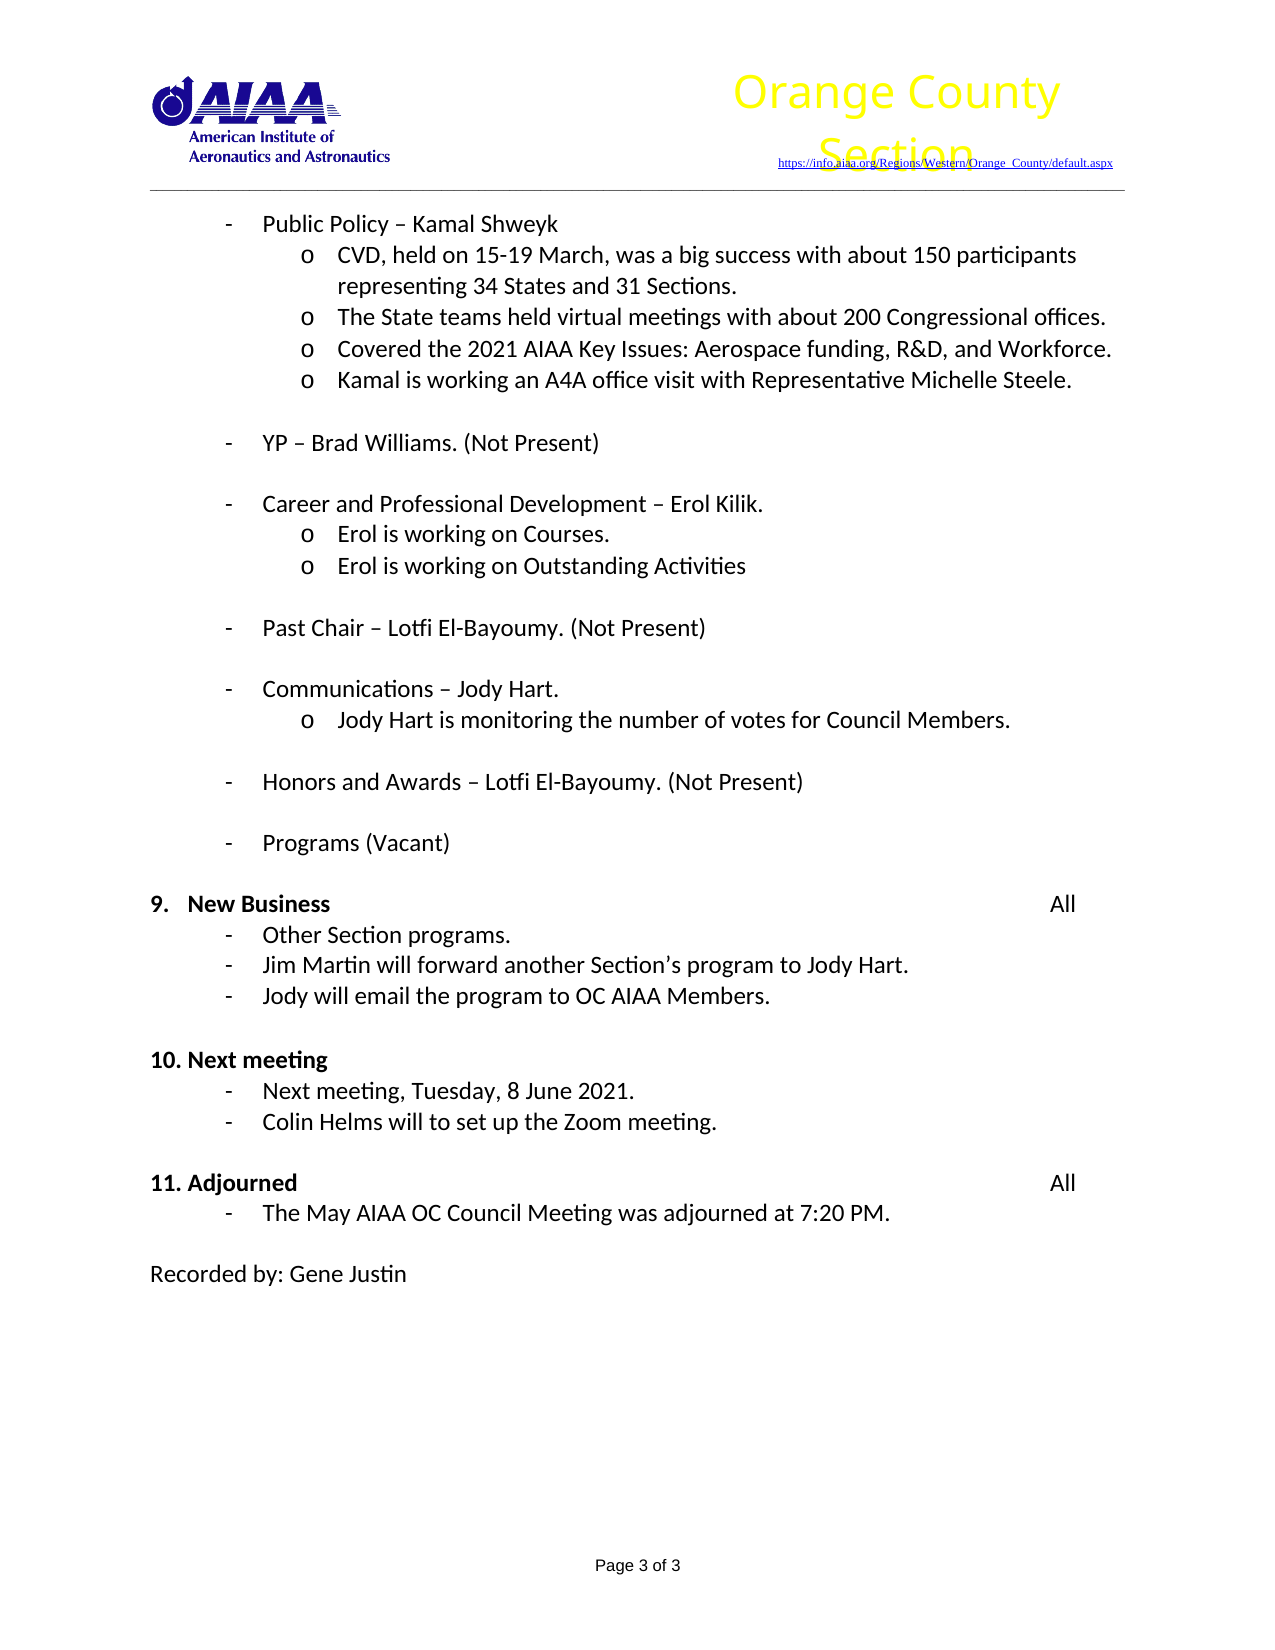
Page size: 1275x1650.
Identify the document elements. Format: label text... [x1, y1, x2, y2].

list Public Policy – Kamal Shweyk [225, 208, 1125, 239]
list Honors and Awards – Lotfi El-Bayoumy. (Not Present) [225, 766, 1125, 797]
list The State teams held virtual meetings with about 200 Congressional offices. [300, 301, 1125, 333]
picture [150, 75, 393, 167]
text Recorded by: Gene Justin [150, 1258, 1125, 1289]
list Covered the 2021 AIAA Key Issues: Aerospace funding, R&D, and Workforce. [300, 333, 1125, 364]
list Career and Professional Development – Erol Kilik. [225, 488, 1125, 518]
list Adjourned All [150, 1167, 1125, 1197]
list Jody Hart is monitoring the number of votes for Council Members. [300, 704, 1125, 736]
list CVD, held on 15-19 March, was a big success with about 150 participants representing 34 States and 31 Sections. [300, 239, 1125, 301]
list Kamal is working an A4A office visit with Representative Michelle Steele. [300, 364, 1125, 396]
list Other Section programs. [225, 919, 1125, 949]
list Programs (Vacant) [225, 827, 1125, 858]
list The May AIAA OC Council Meeting was adjourned at 7:20 PM. [225, 1197, 1125, 1228]
list Next meeting, Tuesday, 8 June 2021. [225, 1075, 1125, 1106]
list YP – Brad Williams. (Not Present) [225, 427, 1125, 457]
list Jim Martin will forward another Section’s program to Jody Hart. [225, 949, 1125, 980]
list Erol is working on Outstanding Activities [300, 550, 1125, 582]
list New Business All [150, 888, 1125, 919]
list Communications – Jody Hart. [225, 673, 1125, 704]
list Past Chair – Lotfi El-Bayoumy. (Not Present) [225, 612, 1125, 643]
list Next meeting [150, 1044, 1125, 1075]
list Jody will email the program to OC AIAA Members. [225, 980, 1125, 1011]
list Colin Helms will to set up the Zoom meeting. [225, 1106, 1125, 1136]
list Erol is working on Courses. [300, 518, 1125, 550]
